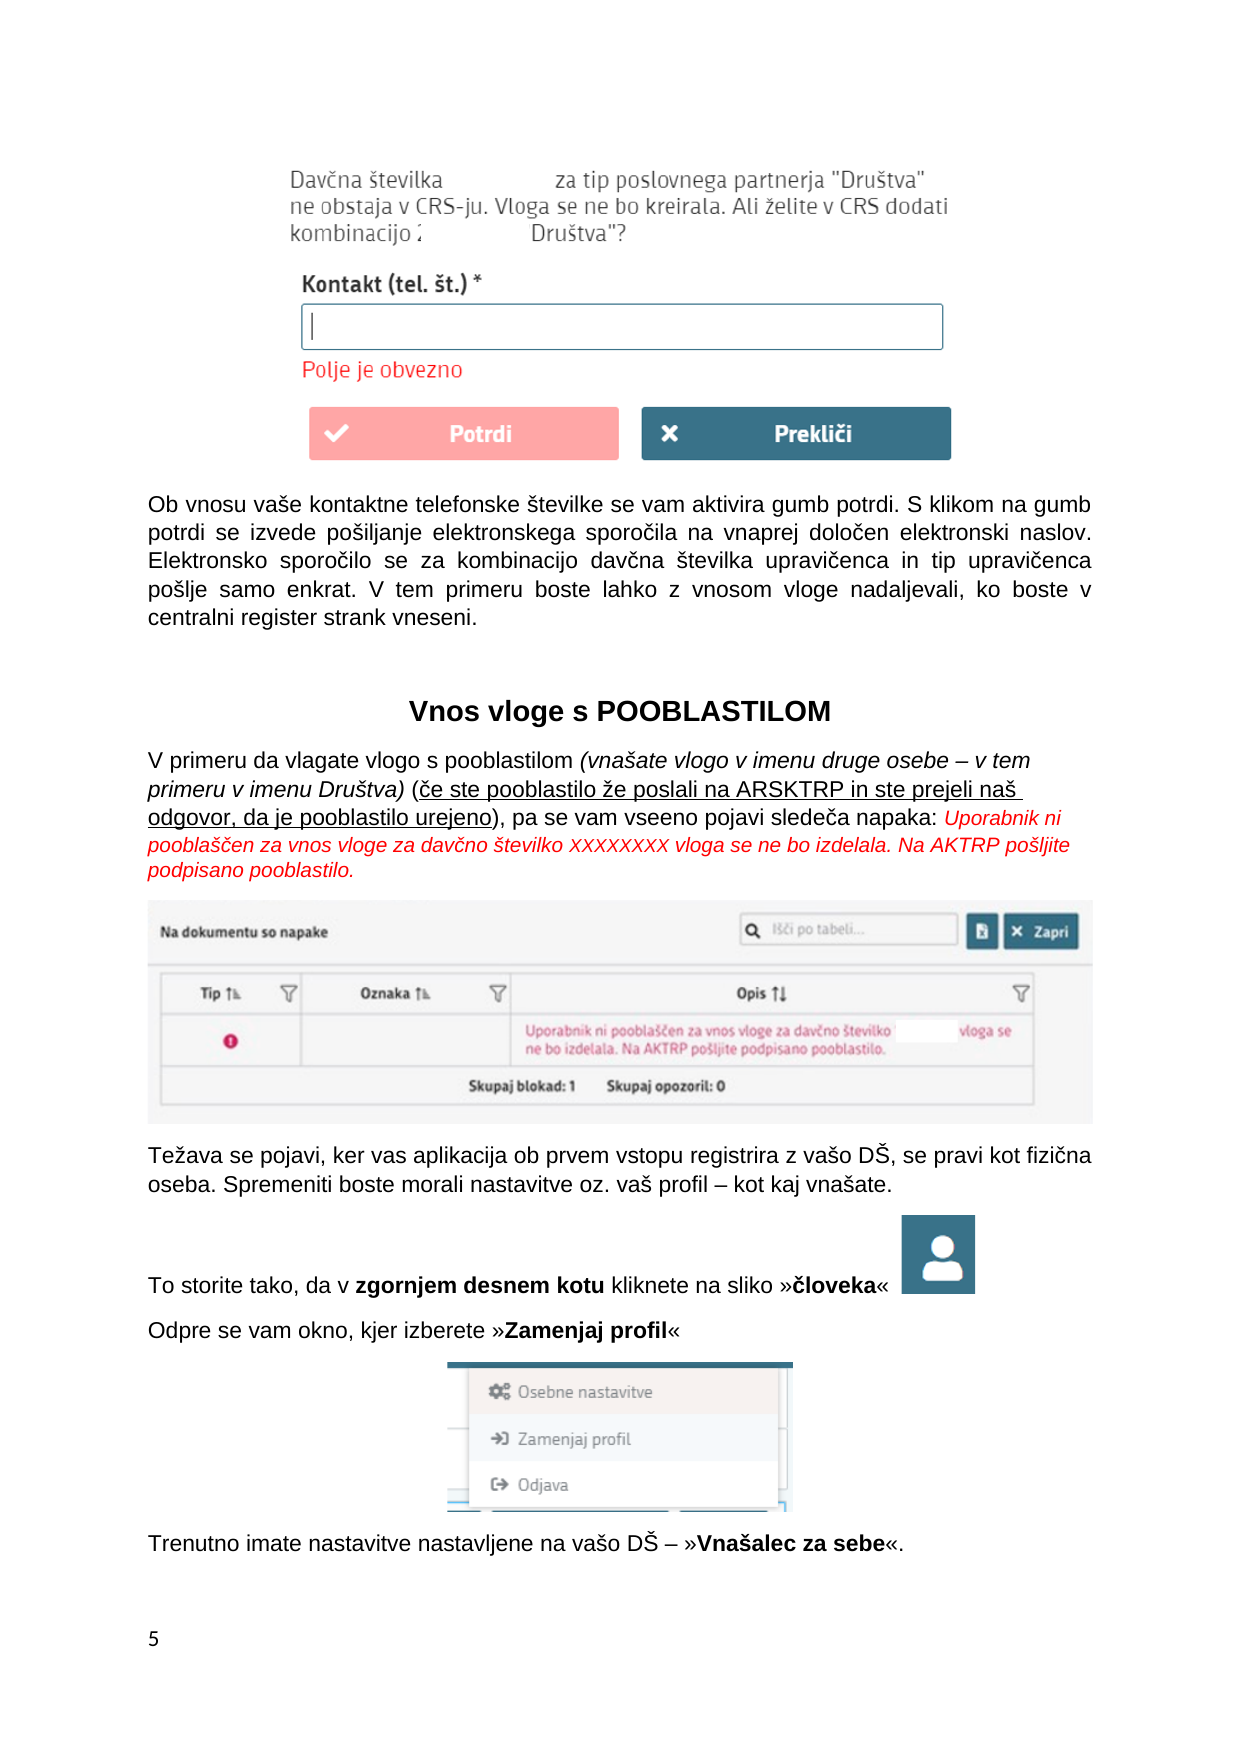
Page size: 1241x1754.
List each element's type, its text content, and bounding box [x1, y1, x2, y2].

text To storite tako, da v zgornjem desnem kotu kliknete na sliko »človeka« [148, 1216, 1093, 1298]
text Trenutno imate nastavitve nastavljene na vašo DŠ – »Vnašalec za sebe«. [148, 1530, 1093, 1556]
text Ob vnosu vaše kontaktne telefonske številke se vam aktivira gumb potrdi. S klikom na gumb potrdi se izvede pošiljanje elektronskega sporočila na vnaprej določen elektronski naslov. Elektronsko sporočilo se za kombinacijo davčna številka upravičenca in tip upravičenca pošlje samo enkrat. V tem primeru boste lahko z vnosom vloge nadaljevali, ko boste v centralni register strank vneseni. [148, 491, 1093, 631]
text Vnos vloge s POOBLASTILOM [148, 694, 1093, 728]
text Odpre se vam okno, kjer izberete »Zamenjaj profil« [148, 1317, 1093, 1344]
picture [273, 147, 967, 472]
picture [447, 1362, 793, 1512]
text V primeru da vlagate vlogo s pooblastilom (vnašate vlogo v imenu druge osebe – v tem primeru v imenu Društva) (če ste pooblastilo že poslali na ARSKTRP in ste prejeli naš odgovor, da je pooblastilo urejeno), pa se vam vseeno pojavi sledeča napaka: Uporabnik ni pooblaščen za vnos vloge za davčno številko XXXXXXXX vloga se ne bo izdelala. Na AKTRP pošljite podpisano pooblastilo. [148, 747, 1093, 882]
picture [147, 900, 1093, 1124]
text Težava se pojavi, ker vas aplikacija ob prvem vstopu registrira z vašo DŠ, se pravi kot fizična oseba. Spremeniti boste morali nastavitve oz. vaš profil – kot kaj vnašate. [148, 1142, 1093, 1197]
picture [901, 1215, 976, 1294]
